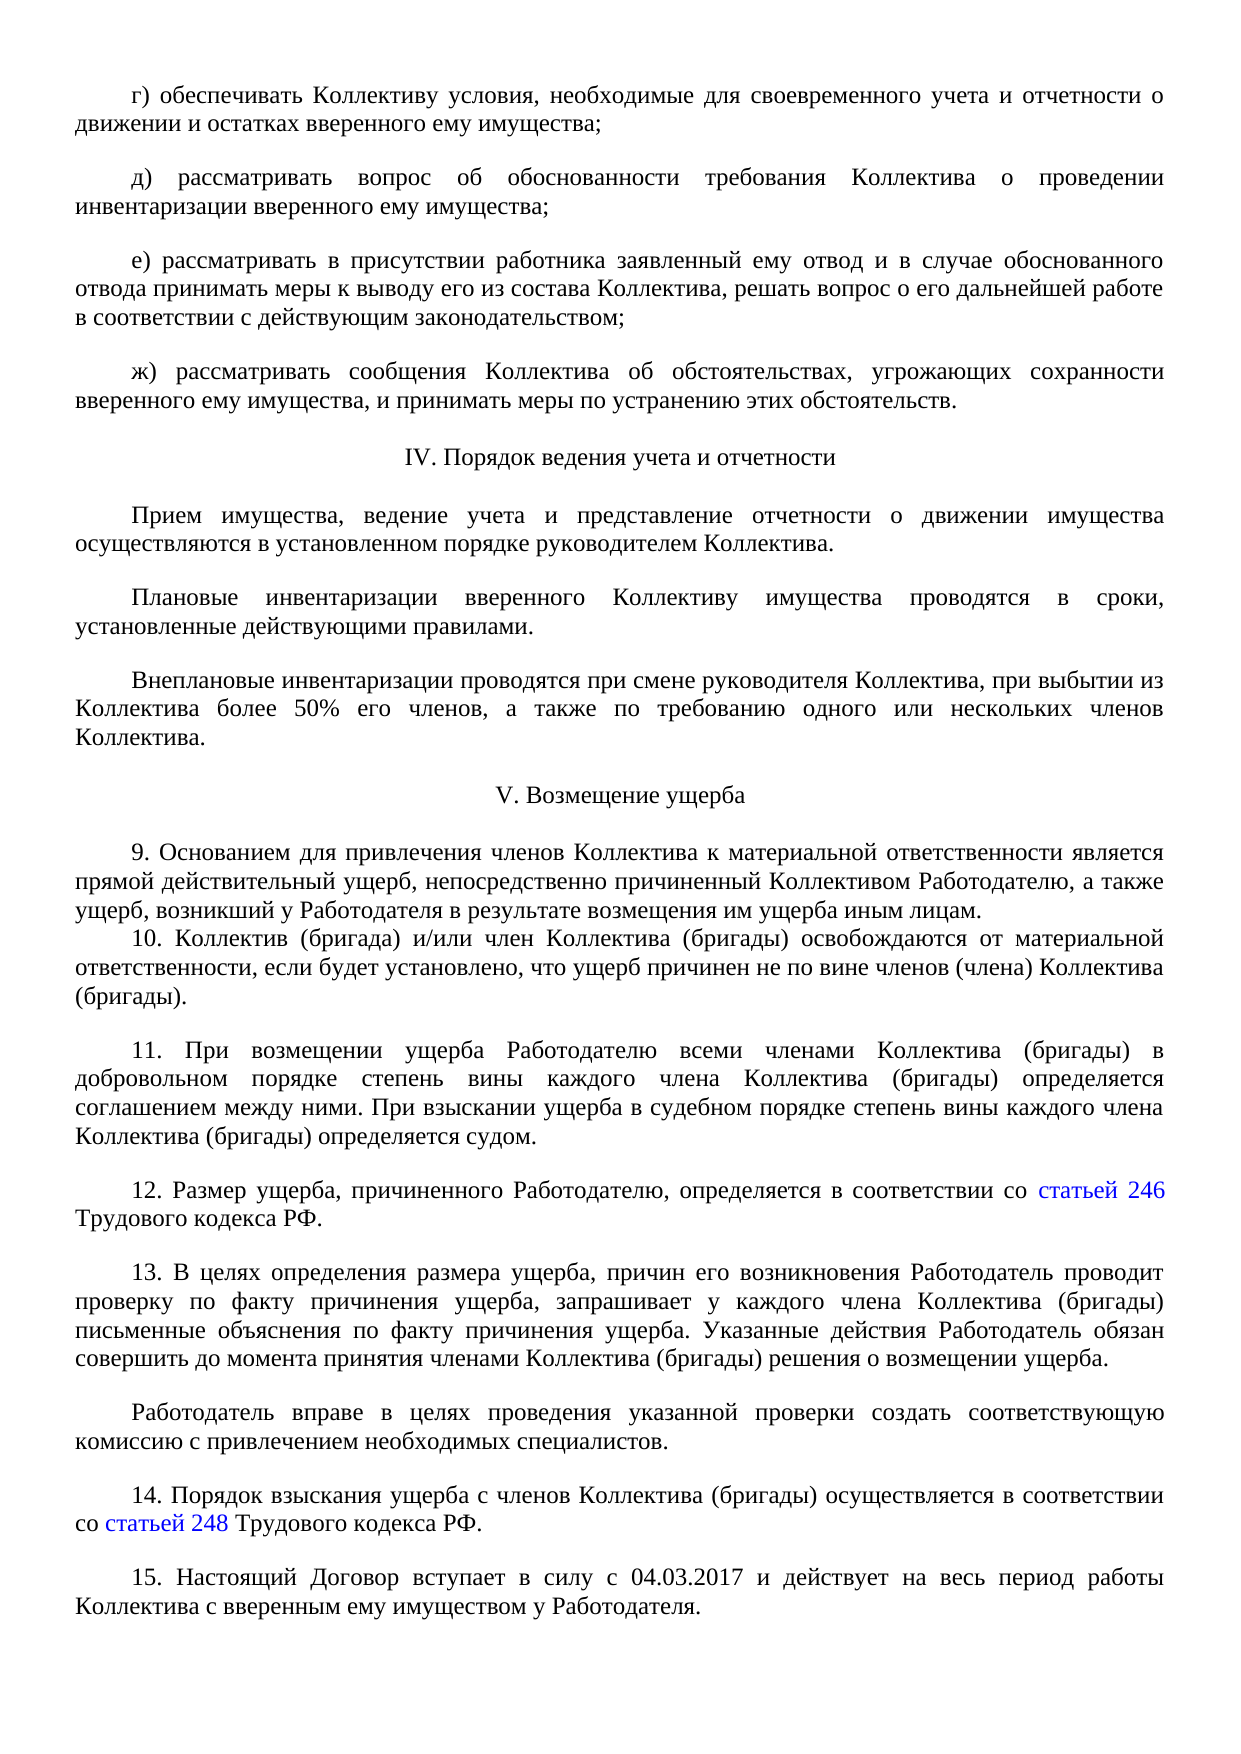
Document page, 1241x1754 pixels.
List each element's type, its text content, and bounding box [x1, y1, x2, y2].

text V. Возмещение ущерба [75, 780, 1165, 808]
text Прием имущества, ведение учета и представление отчетности о движении имущества осуществляются в установленном порядке руководителем Коллектива. [75, 500, 1165, 557]
text 9. Основанием для привлечения членов Коллектива к материальной ответственности является прямой действительный ущерб, непосредственно причиненный Коллективом Работодателю, а также ущерб, возникший у Работодателя в результате возмещения им ущерба иным лицам. [75, 837, 1165, 923]
text ж) рассматривать сообщения Коллектива об обстоятельствах, угрожающих сохранности вверенного ему имущества, и принимать меры по устранению этих обстоятельств. [75, 356, 1165, 413]
text 10. Коллектив (бригада) и/или член Коллектива (бригады) освобождаются от материальной ответственности, если будет установлено, что ущерб причинен не по вине членов (члена) Коллектива (бригады). [75, 923, 1165, 1010]
text д) рассматривать вопрос об обоснованности требования Коллектива о проведении инвентаризации вверенного ему имущества; [75, 162, 1165, 220]
text 12. Размер ущерба, причиненного Работодателю, определяется в соответствии со статьей 246 Трудового кодекса РФ. [75, 1175, 1165, 1232]
text IV. Порядок ведения учета и отчетности [75, 442, 1165, 471]
text Работодатель вправе в целях проведения указанной проверки создать соответствующую комиссию с привлечением необходимых специалистов. [75, 1397, 1165, 1455]
text 14. Порядок взыскания ущерба с членов Коллектива (бригады) осуществляется в соответствии со статьей 248 Трудового кодекса РФ. [75, 1480, 1165, 1537]
text е) рассматривать в присутствии работника заявленный ему отвод и в случае обоснованного отвода принимать меры к выводу его из состава Коллектива, решать вопрос о его дальнейшей работе в соответствии с действующим законодательством; [75, 245, 1165, 331]
text г) обеспечивать Коллективу условия, необходимые для своевременного учета и отчетности о движении и остатках вверенного ему имущества; [75, 80, 1165, 137]
text Внеплановые инвентаризации проводятся при смене руководителя Коллектива, при выбытии из Коллектива более 50% его членов, а также по требованию одного или нескольких членов Коллектива. [75, 665, 1165, 751]
text Плановые инвентаризации вверенного Коллективу имущества проводятся в сроки, установленные действующими правилами. [75, 582, 1165, 640]
text 13. В целях определения размера ущерба, причин его возникновения Работодатель проводит проверку по факту причинения ущерба, запрашивает у каждого члена Коллектива (бригады) письменные объяснения по факту причинения ущерба. Указанные действия Работодатель обязан совершить до момента принятия членами Коллектива (бригады) решения о возмещении ущерба. [75, 1257, 1165, 1372]
text 15. Настоящий Договор вступает в силу с 04.03.2017 и действует на весь период работы Коллектива с вверенным ему имуществом у Работодателя. [75, 1562, 1165, 1620]
text 11. При возмещении ущерба Работодателю всеми членами Коллектива (бригады) в добровольном порядке степень вины каждого члена Коллектива (бригады) определяется соглашением между ними. При взыскании ущерба в судебном порядке степень вины каждого члена Коллектива (бригады) определяется судом. [75, 1035, 1165, 1150]
